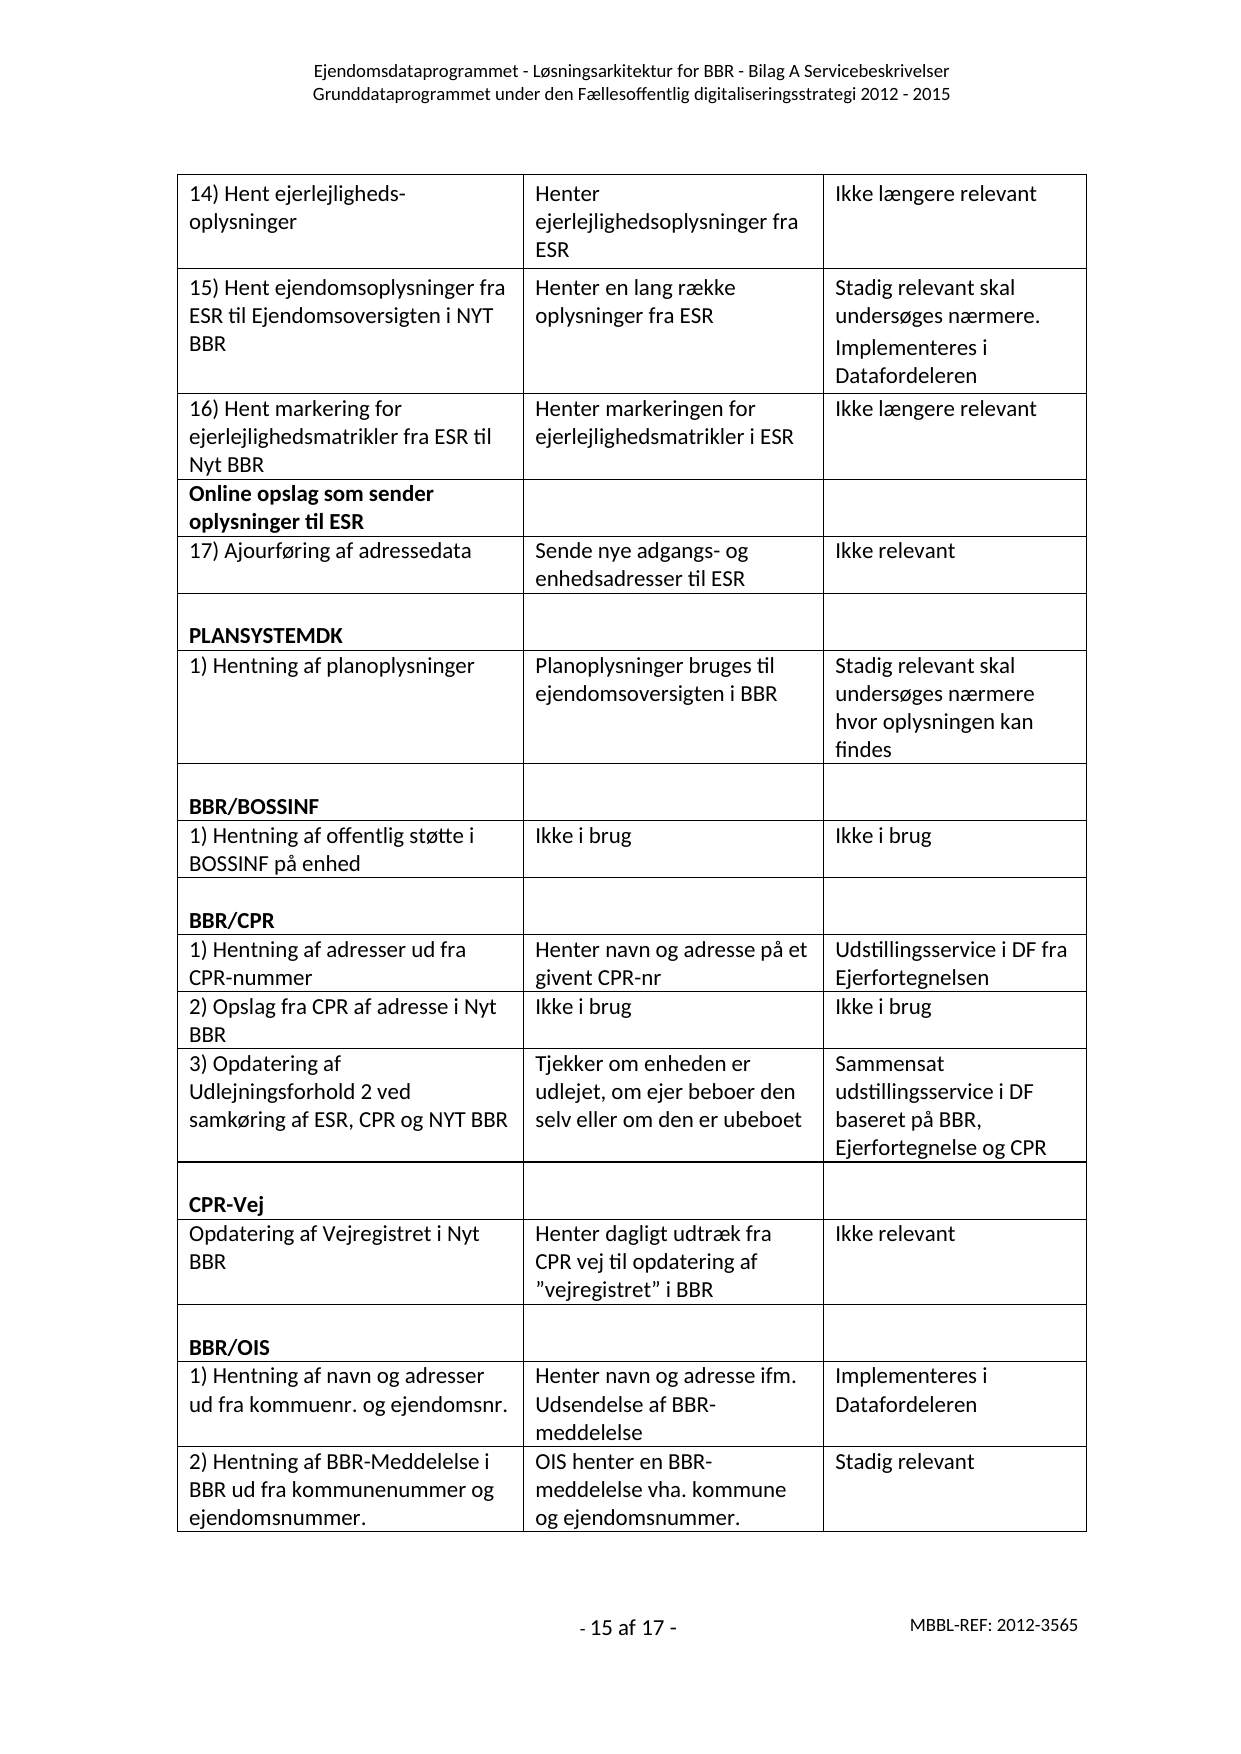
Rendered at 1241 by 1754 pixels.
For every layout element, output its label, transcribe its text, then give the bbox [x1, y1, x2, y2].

table_cell [524, 1163, 823, 1218]
table_cell Ikke i brug [824, 992, 1086, 1048]
table_cell Sammensat udstillingsservice i DF baseret på BBR, Ejerfortegnelse og CPR [824, 1049, 1086, 1161]
table_cell Tjekker om enheden er udlejet, om ejer beboer den selv eller om den er ubeboet [524, 1049, 823, 1161]
table_cell [824, 1305, 1086, 1361]
table_cell [824, 594, 1086, 650]
table_cell 14) Hent ejerlejligheds-oplysninger [178, 175, 523, 268]
table_cell Henter dagligt udtræk fra CPR vej til opdatering af ”vejregistret” i BBR [524, 1220, 823, 1303]
table_cell Ikke relevant [824, 1220, 1086, 1303]
table_cell 16) Hent markering for ejerlejlighedsmatrikler fra ESR til Nyt BBR [178, 394, 523, 478]
table_cell Sende nye adgangs- og enhedsadresser til ESR [524, 537, 823, 593]
table_cell Ikke længere relevant [824, 394, 1086, 478]
table_cell 17) Ajourføring af adressedata [178, 537, 523, 593]
table_cell PLANSYSTEMDK [178, 594, 523, 650]
table_cell Ikke i brug [824, 821, 1086, 877]
table_cell 15) Hent ejendomsoplysninger fra ESR til Ejendomsoversigten i NYT BBR [178, 269, 523, 393]
table_cell CPR-Vej [178, 1163, 523, 1218]
table_cell Henter en lang række oplysninger fra ESR [524, 269, 823, 393]
table_cell Henter navn og adresse ifm. Udsendelse af BBR-meddelelse [524, 1362, 823, 1446]
table_cell Henter ejerlejlighedsoplysninger fra ESR [524, 175, 823, 268]
table_cell Planoplysninger bruges til ejendomsoversigten i BBR [524, 651, 823, 763]
table_cell Ikke i brug [524, 992, 823, 1048]
table_cell Stadig relevant [824, 1447, 1086, 1531]
table_cell 1) Hentning af offentlig støtte i BOSSINF på enhed [178, 821, 523, 877]
table_cell Online opslag som sender oplysninger til ESR [178, 480, 523, 536]
table_cell [524, 878, 823, 934]
table_cell 2) Opslag fra CPR af adresse i Nyt BBR [178, 992, 523, 1048]
table_cell BBR/BOSSINF [178, 764, 523, 820]
table_cell Stadig relevant skal undersøges nærmere hvor oplysningen kan findes [824, 651, 1086, 763]
table_cell [824, 1163, 1086, 1218]
table_cell 2) Hentning af BBR-Meddelelse i BBR ud fra kommunenummer og ejendomsnummer. [178, 1447, 523, 1531]
table_cell [524, 764, 823, 820]
table_cell Implementeres i Datafordeleren [824, 1362, 1086, 1446]
table_cell Opdatering af Vejregistret i Nyt BBR [178, 1220, 523, 1303]
table_cell BBR/CPR [178, 878, 523, 934]
table_cell OIS henter en BBR-meddelelse vha. kommune og ejendomsnummer. [524, 1447, 823, 1531]
table_cell [524, 594, 823, 650]
table_cell Henter navn og adresse på et givent CPR-nr [524, 935, 823, 991]
table_cell 1) Hentning af adresser ud fra CPR-nummer [178, 935, 523, 991]
table_cell [824, 764, 1086, 820]
table_cell Henter markeringen for ejerlejlighedsmatrikler i ESR [524, 394, 823, 478]
table_cell Ikke relevant [824, 537, 1086, 593]
table_cell Ikke i brug [524, 821, 823, 877]
table_cell BBR/OIS [178, 1305, 523, 1361]
table_cell Ikke længere relevant [824, 175, 1086, 268]
table_cell 1) Hentning af navn og adresser ud fra kommuenr. og ejendomsnr. [178, 1362, 523, 1446]
table_cell Stadig relevant skal undersøges nærmere. Implementeres i Datafordeleren [824, 269, 1086, 393]
table_cell Udstillingsservice i DF fra Ejerfortegnelsen [824, 935, 1086, 991]
table_cell [524, 480, 823, 536]
table_cell 3) Opdatering af Udlejningsforhold 2 ved samkøring af ESR, CPR og NYT BBR [178, 1049, 523, 1161]
table_cell [524, 1305, 823, 1361]
table_cell [824, 878, 1086, 934]
table_cell 1) Hentning af planoplysninger [178, 651, 523, 763]
table_cell [824, 480, 1086, 536]
